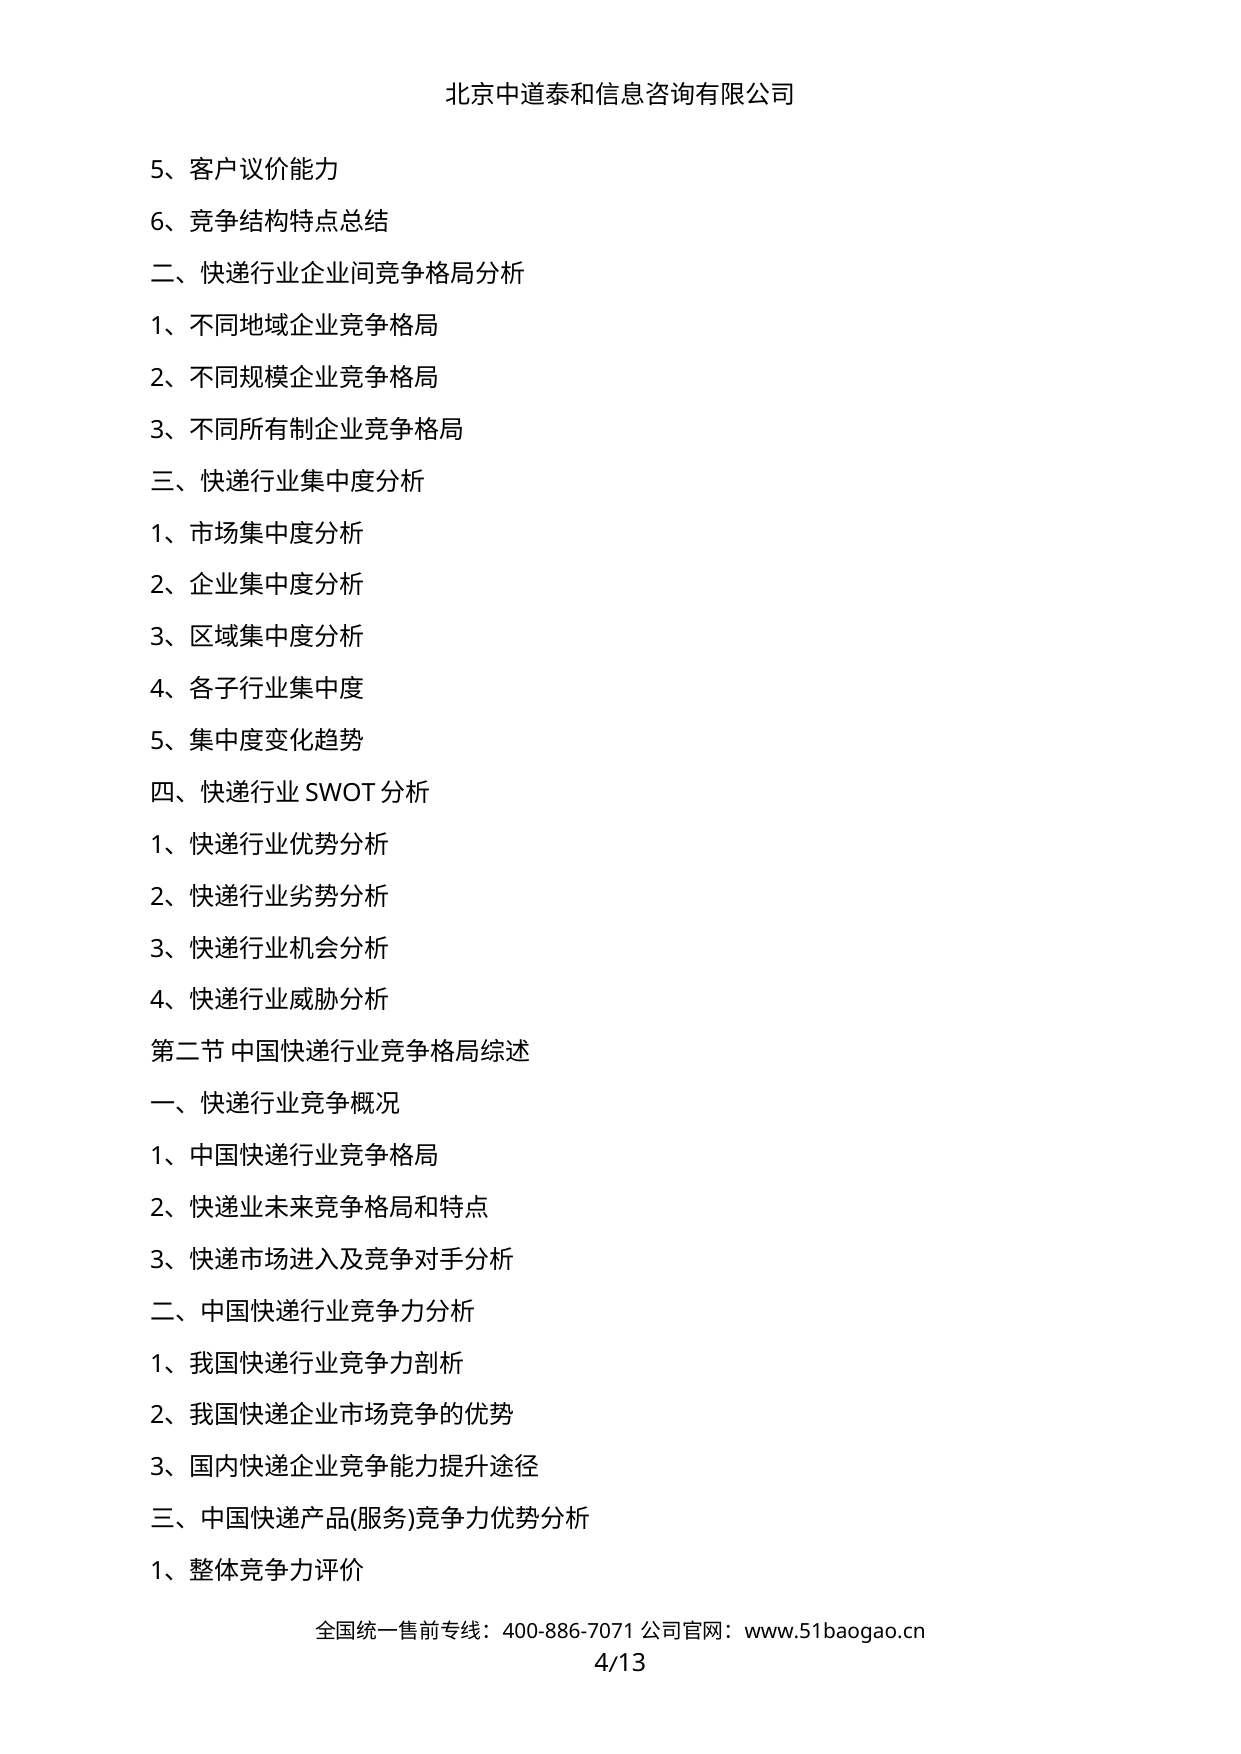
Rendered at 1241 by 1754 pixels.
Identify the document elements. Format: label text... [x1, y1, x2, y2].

text 三、快递行业集中度分析 [150, 461, 1090, 497]
text 5、客户议价能力 [150, 150, 1090, 186]
text 3、快递行业机会分析 [150, 928, 1090, 964]
text 1、不同地域企业竞争格局 [150, 306, 1090, 342]
text 2、快递行业劣势分析 [150, 876, 1090, 912]
text 三、中国快递产品(服务)竞争力优势分析 [150, 1499, 1090, 1535]
text 1、整体竞争力评价 [150, 1551, 1090, 1587]
text 3、不同所有制企业竞争格局 [150, 409, 1090, 446]
text 6、竞争结构特点总结 [150, 202, 1090, 238]
text 3、国内快递企业竞争能力提升途径 [150, 1447, 1090, 1483]
text 3、区域集中度分析 [150, 617, 1090, 653]
text 1、快递行业优势分析 [150, 824, 1090, 861]
text 2、企业集中度分析 [150, 565, 1090, 601]
text 四、快递行业SWOT分析 [150, 772, 1090, 809]
text 二、快递行业企业间竞争格局分析 [150, 254, 1090, 290]
text 第二节 中国快递行业竞争格局综述 [150, 1032, 1090, 1068]
text 2、我国快递企业市场竞争的优势 [150, 1395, 1090, 1431]
text 二、中国快递行业竞争力分析 [150, 1291, 1090, 1327]
text 1、我国快递行业竞争力剖析 [150, 1343, 1090, 1379]
text 4、快递行业威胁分析 [150, 980, 1090, 1016]
text 1、中国快递行业竞争格局 [150, 1136, 1090, 1172]
text 3、快递市场进入及竞争对手分析 [150, 1239, 1090, 1276]
text 2、快递业未来竞争格局和特点 [150, 1187, 1090, 1224]
text 1、市场集中度分析 [150, 513, 1090, 549]
text 2、不同规模企业竞争格局 [150, 357, 1090, 394]
text 5、集中度变化趋势 [150, 721, 1090, 757]
text 4、各子行业集中度 [150, 669, 1090, 705]
text 一、快递行业竞争概况 [150, 1084, 1090, 1120]
